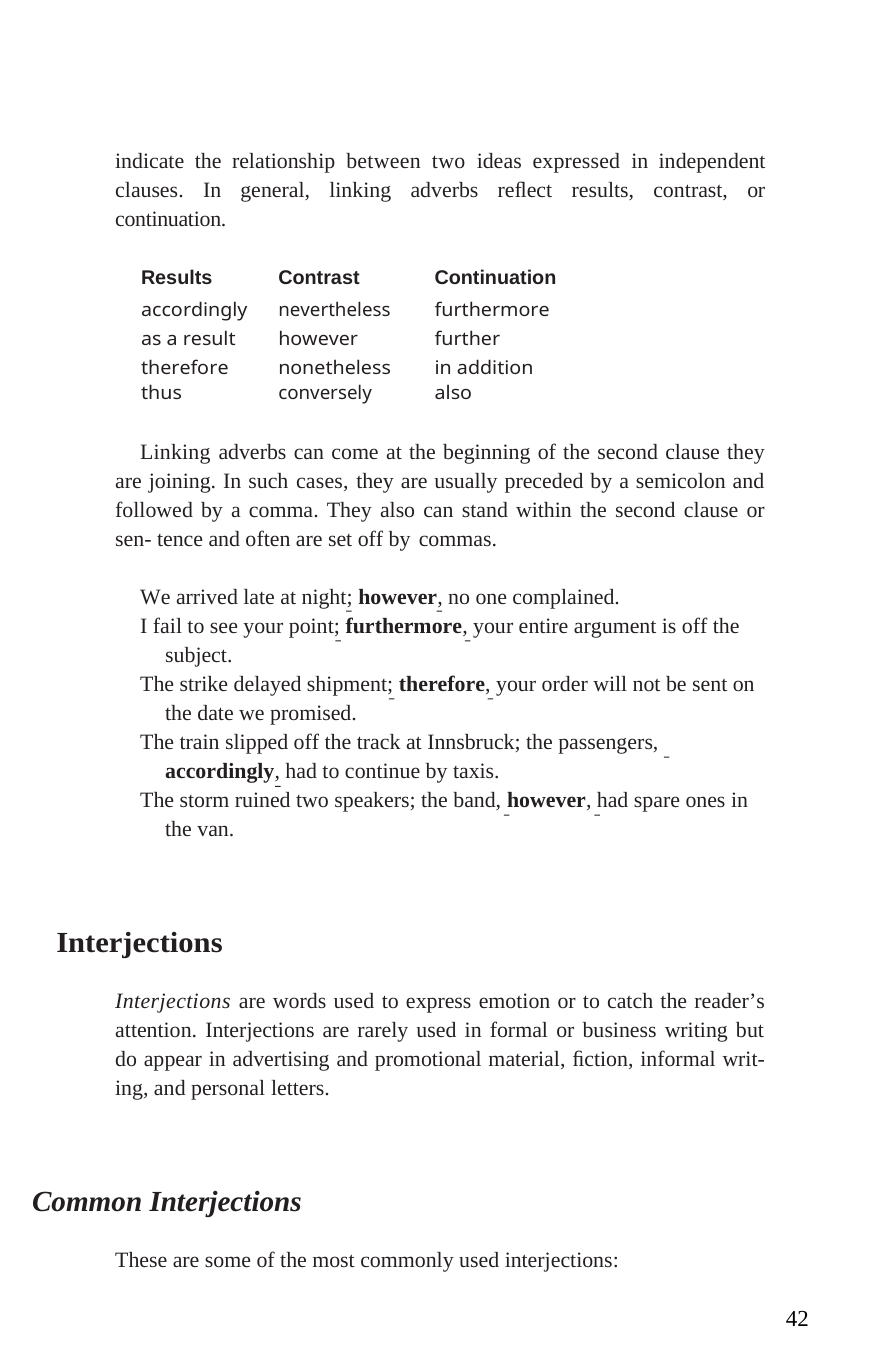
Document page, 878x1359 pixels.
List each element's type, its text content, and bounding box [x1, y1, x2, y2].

subtitle Interjections [56, 925, 808, 959]
text These are some of the most commonly used interjections: [115, 1247, 808, 1272]
text accordingly, had to continue by taxis. [165, 758, 808, 783]
table_cell therefore [136, 351, 260, 380]
text The strike delayed shipment; therefore, your order will not be sent on the date we promised. [140, 671, 766, 725]
text indicate the relationship between two ideas expressed in independent clauses. In general, linking adverbs reﬂect results, contrast, or continuation. [115, 148, 766, 231]
table_cell furthermore [412, 293, 565, 322]
table_cell conversely [260, 380, 412, 405]
table_cell however [260, 322, 412, 351]
text Interjections are words used to express emotion or to catch the reader’s attention. Interjections are rarely used in formal or business writing but do appear in advertising and promotional material, ﬁction, informal writ- ing, and personal letters. [115, 988, 766, 1100]
table_cell in addition [412, 351, 565, 380]
text Linking adverbs can come at the beginning of the second clause they are joining. In such cases, they are usually preceded by a semicolon and followed by a comma. They also can stand within the second clause or sen- tence and often are set off by commas. [115, 439, 765, 551]
text The storm ruined two speakers; the band, however, had spare ones in the van. [140, 787, 766, 842]
table_cell nonetheless [260, 351, 412, 380]
text The train slipped off the track at Innsbruck; the passengers, [140, 729, 808, 754]
text We arrived late at night; however, no one complained. [140, 584, 808, 609]
table_header Continuation [412, 266, 565, 292]
table_cell as a result [136, 322, 260, 351]
table_cell nevertheless [260, 293, 412, 322]
text I fail to see your point; furthermore, your entire argument is off the subject. [140, 613, 766, 667]
table_header Results [136, 266, 260, 292]
table_cell also [412, 380, 565, 405]
table_header Contrast [260, 266, 412, 292]
table_cell further [412, 322, 565, 351]
subtitle Common Interjections [32, 1184, 808, 1218]
table_cell accordingly [136, 293, 260, 322]
table_cell thus [136, 380, 260, 405]
